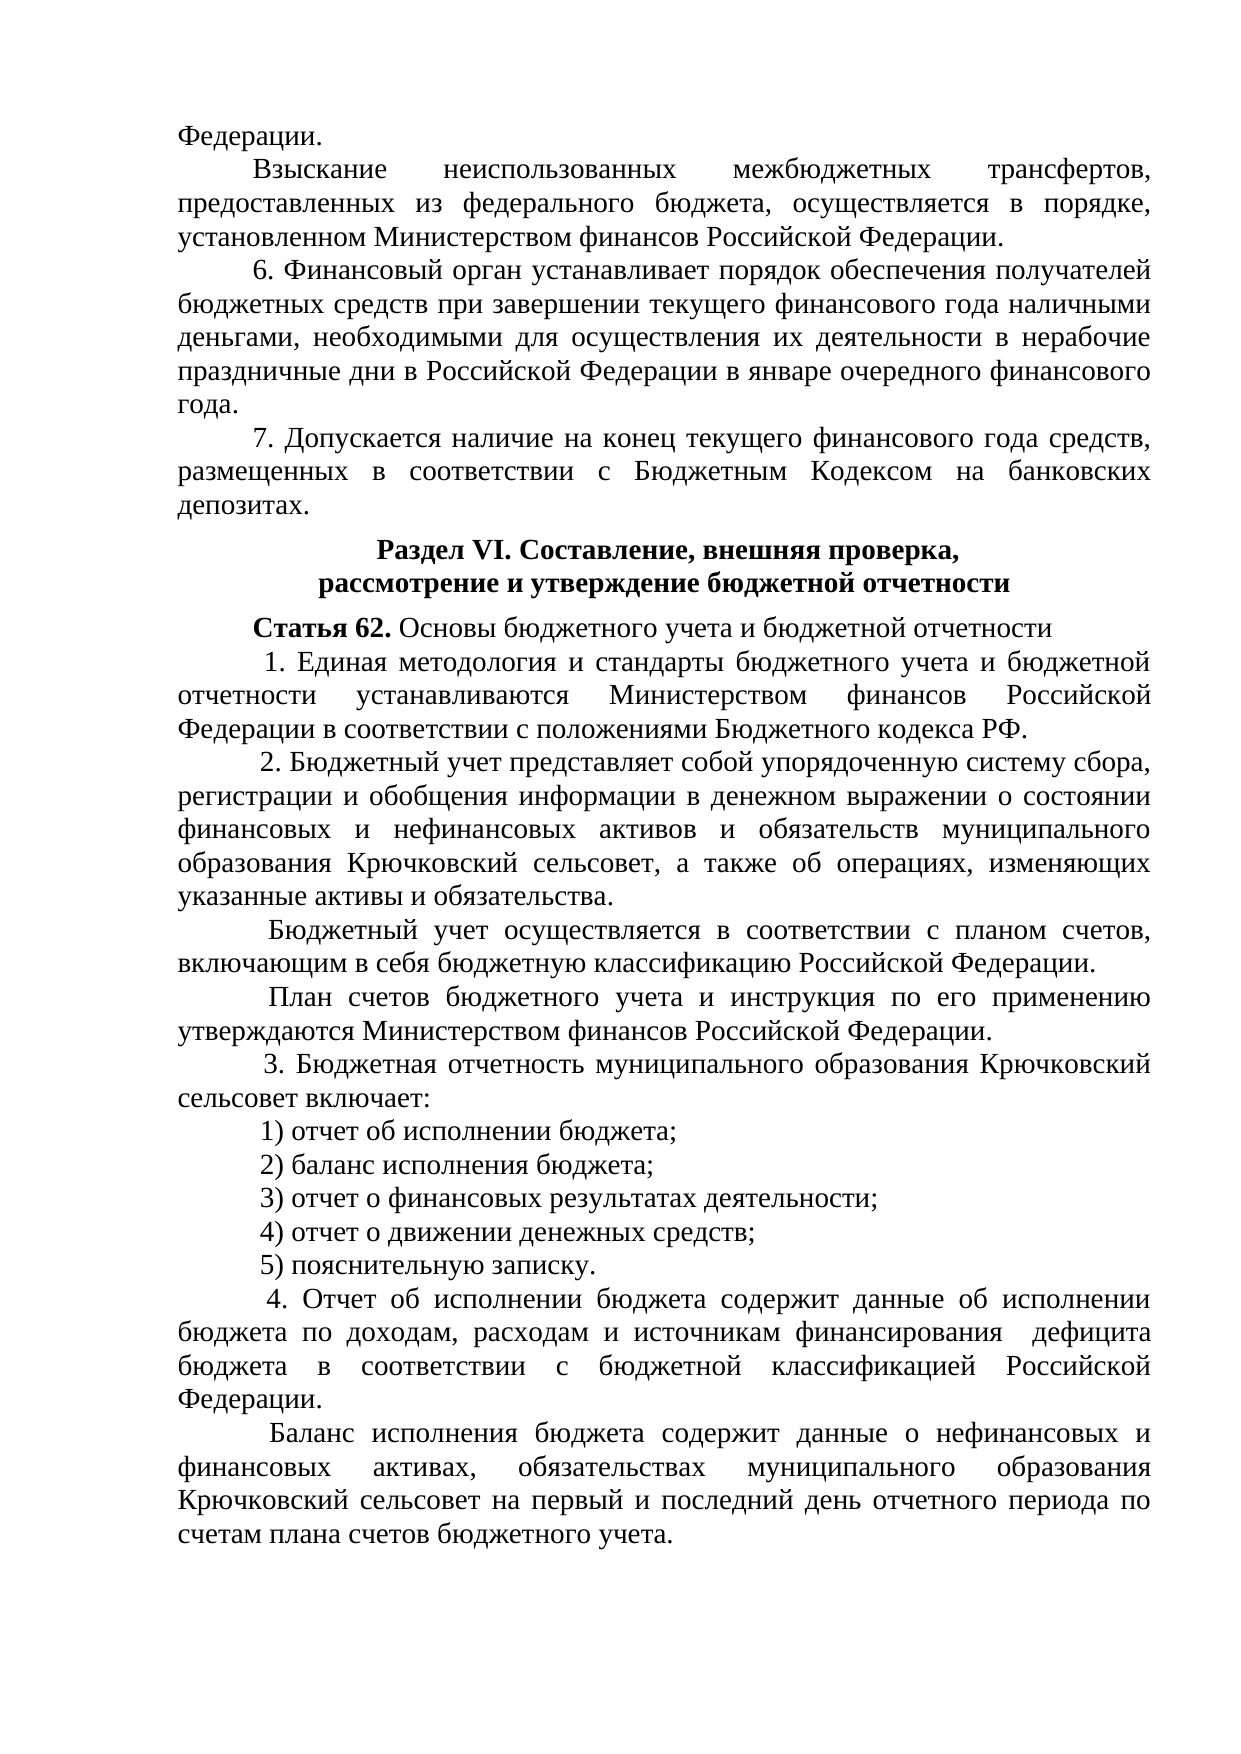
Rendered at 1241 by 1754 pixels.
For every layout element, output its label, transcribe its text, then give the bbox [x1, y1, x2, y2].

text Баланс исполнения бюджета содержит данные о нефинансовых и финансовых активах, обязательствах муниципального образования Крючковский сельсовет на первый и последний день отчетного периода по счетам плана счетов бюджетного учета. [177, 1415, 1152, 1549]
text План счетов бюджетного учета и инструкция по его применению утверждаются Министерством финансов Российской Федерации. [177, 979, 1152, 1046]
text Статья 62. Основы бюджетного учета и бюджетной отчетности [177, 610, 1152, 644]
text 4) отчет о движении денежных средств; [177, 1214, 1152, 1247]
text Взыскание неиспользованных межбюджетных трансфертов, предоставленных из федерального бюджета, осуществляется в порядке, установленном Министерством финансов Российской Федерации. [177, 152, 1152, 252]
text 2. Бюджетный учет представляет собой упорядоченную систему сбора, регистрации и обобщения информации в денежном выражении о состоянии финансовых и нефинансовых активов и обязательств муниципального образования Крючковский сельсовет, а также об операциях, изменяющих указанные активы и обязательства. [177, 744, 1152, 912]
text Раздел VI. Составление, внешняя проверка, рассмотрение и утверждение бюджетной отчетности [177, 532, 1152, 599]
text 6. Финансовый орган устанавливает порядок обеспечения получателей бюджетных средств при завершении текущего финансового года наличными деньгами, необходимыми для осуществления их деятельности в нерабочие праздничные дни в Российской Федерации в январе очередного финансового года. [177, 252, 1152, 420]
text 4. Отчет об исполнении бюджета содержит данные об исполнении бюджета по доходам, расходам и источникам финансирования дефицита бюджета в соответствии с бюджетной классификацией Российской Федерации. [177, 1281, 1152, 1415]
text 1) отчет об исполнении бюджета; [177, 1113, 1152, 1147]
text Бюджетный учет осуществляется в соответствии с планом счетов, включающим в себя бюджетную классификацию Российской Федерации. [177, 912, 1152, 979]
text 5) пояснительную записку. [177, 1247, 1152, 1281]
text 1. Единая методология и стандарты бюджетного учета и бюджетной отчетности устанавливаются Министерством финансов Российской Федерации в соответствии с положениями Бюджетного кодекса РФ. [177, 644, 1152, 744]
text 2) баланс исполнения бюджета; [177, 1147, 1152, 1180]
text 3) отчет о финансовых результатах деятельности; [177, 1180, 1152, 1214]
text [177, 118, 1152, 152]
text 3. Бюджетная отчетность муниципального образования Крючковский сельсовет включает: [177, 1046, 1152, 1113]
text 7. Допускается наличие на конец текущего финансового года средств, размещенных в соответствии с Бюджетным Кодексом на банковских депозитах. [177, 420, 1152, 521]
